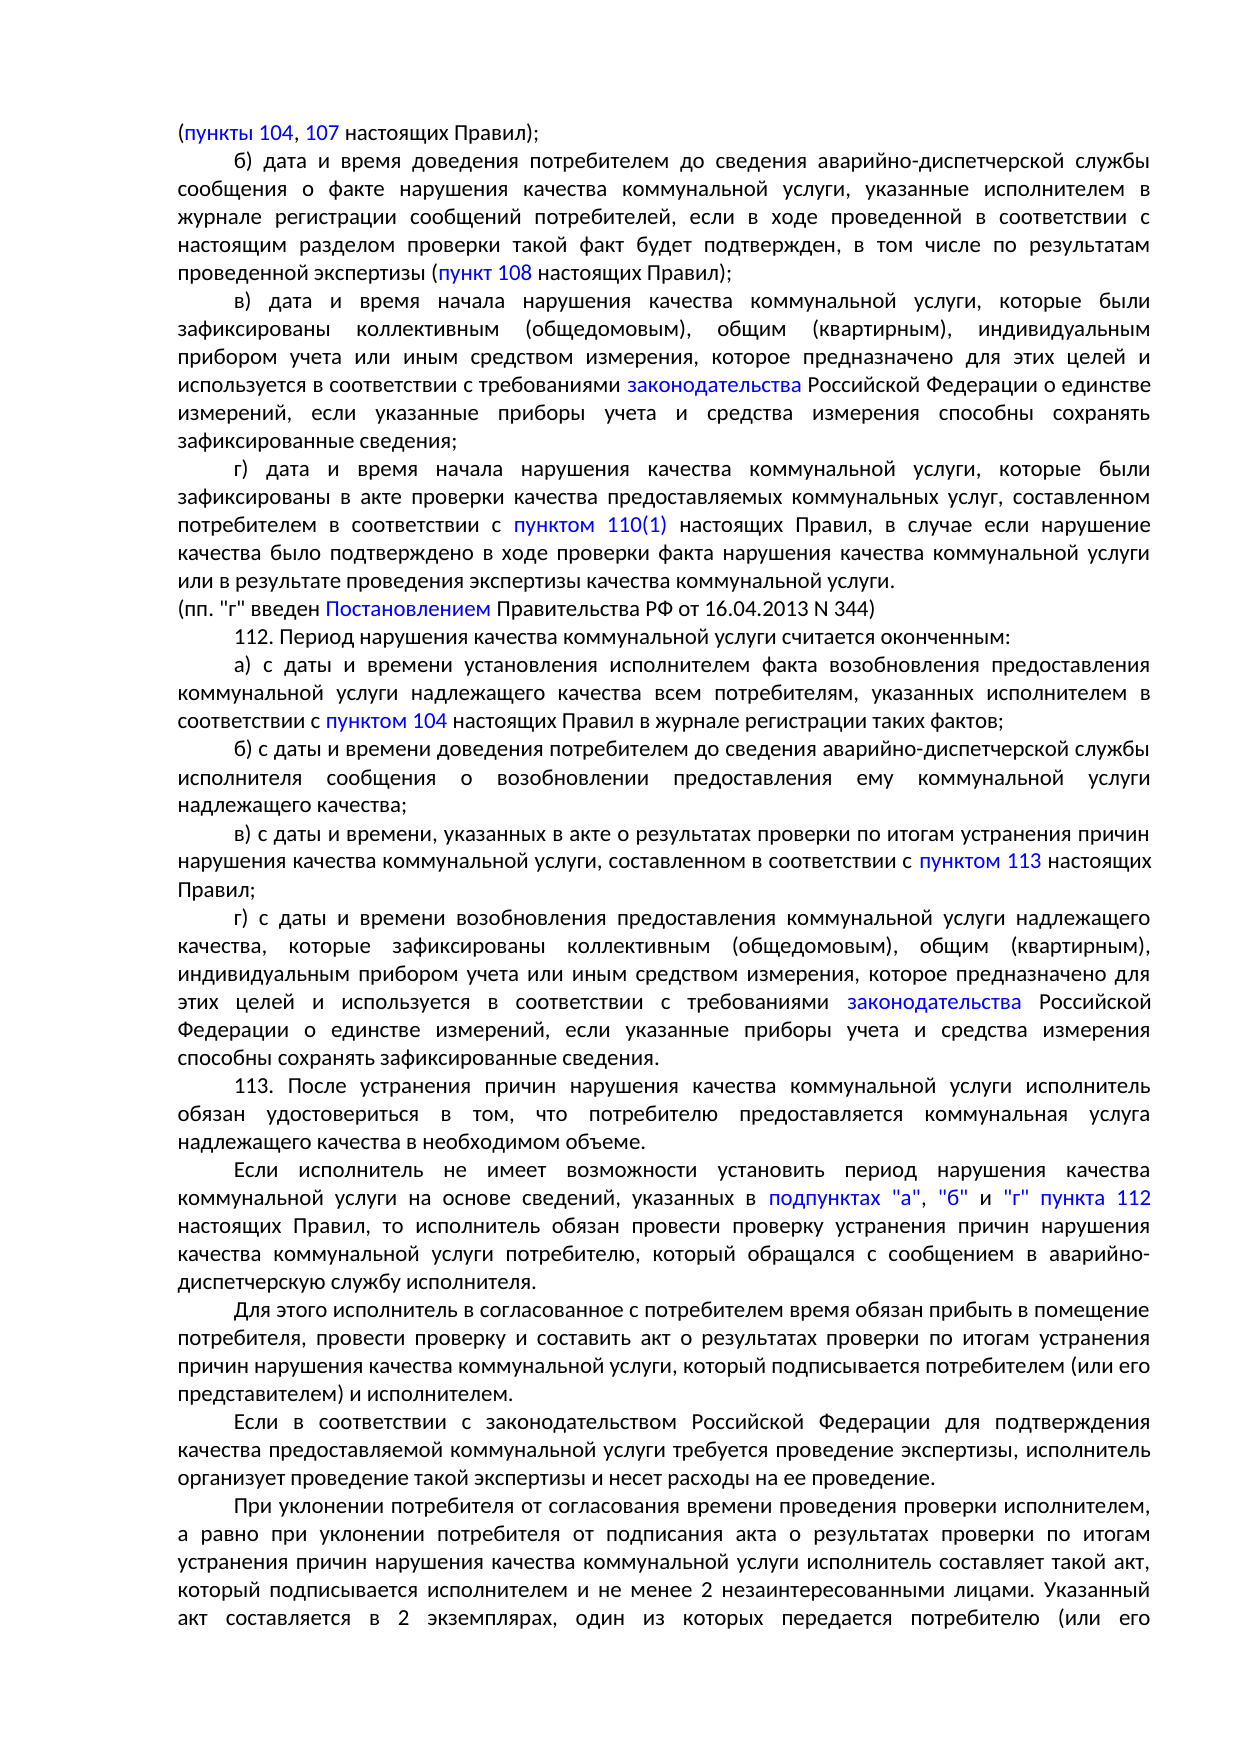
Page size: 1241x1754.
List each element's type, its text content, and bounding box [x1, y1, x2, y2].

text а) с даты и времени установления исполнителем факта возобновления предоставления коммунальной услуги надлежащего качества всем потребителям, указанных исполнителем в соответствии с пунктом 104 настоящих Правил в журнале регистрации таких фактов; [177, 651, 1152, 734]
text г) дата и время начала нарушения качества коммунальной услуги, которые были зафиксированы в акте проверки качества предоставляемых коммунальных услуг, составленном потребителем в соответствии с пунктом 110(1) настоящих Правил, в случае если нарушение качества было подтверждено в ходе проверки факта нарушения качества коммунальной услуги или в результате проведения экспертизы качества коммунальной услуги. [177, 454, 1152, 594]
text б) с даты и времени доведения потребителем до сведения аварийно-диспетчерской службы исполнителя сообщения о возобновлении предоставления ему коммунальной услуги надлежащего качества; [177, 734, 1152, 819]
text г) с даты и времени возобновления предоставления коммунальной услуги надлежащего качества, которые зафиксированы коллективным (общедомовым), общим (квартирным), индивидуальным прибором учета или иным средством измерения, которое предназначено для этих целей и используется в соответствии с требованиями законодательства Российской Федерации о единстве измерений, если указанные приборы учета и средства измерения способны сохранять зафиксированные сведения. [177, 903, 1152, 1071]
text Если в соответствии с законодательством Российской Федерации для подтверждения качества предоставляемой коммунальной услуги требуется проведение экспертизы, исполнитель организует проведение такой экспертизы и несет расходы на ее проведение. [177, 1407, 1152, 1491]
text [177, 118, 1152, 146]
text б) дата и время доведения потребителем до сведения аварийно-диспетчерской службы сообщения о факте нарушения качества коммунальной услуги, указанные исполнителем в журнале регистрации сообщений потребителей, если в ходе проведенной в соответствии с настоящим разделом проверки такой факт будет подтвержден, в том числе по результатам проведенной экспертизы (пункт 108 настоящих Правил); [177, 146, 1152, 286]
text 112. Период нарушения качества коммунальной услуги считается оконченным: [177, 622, 1152, 651]
text в) дата и время начала нарушения качества коммунальной услуги, которые были зафиксированы коллективным (общедомовым), общим (квартирным), индивидуальным прибором учета или иным средством измерения, которое предназначено для этих целей и используется в соответствии с требованиями законодательства Российской Федерации о единстве измерений, если указанные приборы учета и средства измерения способны сохранять зафиксированные сведения; [177, 286, 1152, 454]
text Если исполнитель не имеет возможности установить период нарушения качества коммунальной услуги на основе сведений, указанных в подпунктах "а", "б" и "г" пункта 112 настоящих Правил, то исполнитель обязан провести проверку устранения причин нарушения качества коммунальной услуги потребителю, который обращался с сообщением в аварийно-диспетчерскую службу исполнителя. [177, 1155, 1152, 1295]
text в) с даты и времени, указанных в акте о результатах проверки по итогам устранения причин нарушения качества коммунальной услуги, составленном в соответствии с пунктом 113 настоящих Правил; [177, 819, 1152, 903]
text (пп. "г" введен Постановлением Правительства РФ от 16.04.2013 N 344) [177, 594, 1152, 622]
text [177, 1491, 1152, 1631]
text 113. После устранения причин нарушения качества коммунальной услуги исполнитель обязан удостовериться в том, что потребителю предоставляется коммунальная услуга надлежащего качества в необходимом объеме. [177, 1071, 1152, 1155]
text Для этого исполнитель в согласованное с потребителем время обязан прибыть в помещение потребителя, провести проверку и составить акт о результатах проверки по итогам устранения причин нарушения качества коммунальной услуги, который подписывается потребителем (или его представителем) и исполнителем. [177, 1295, 1152, 1407]
